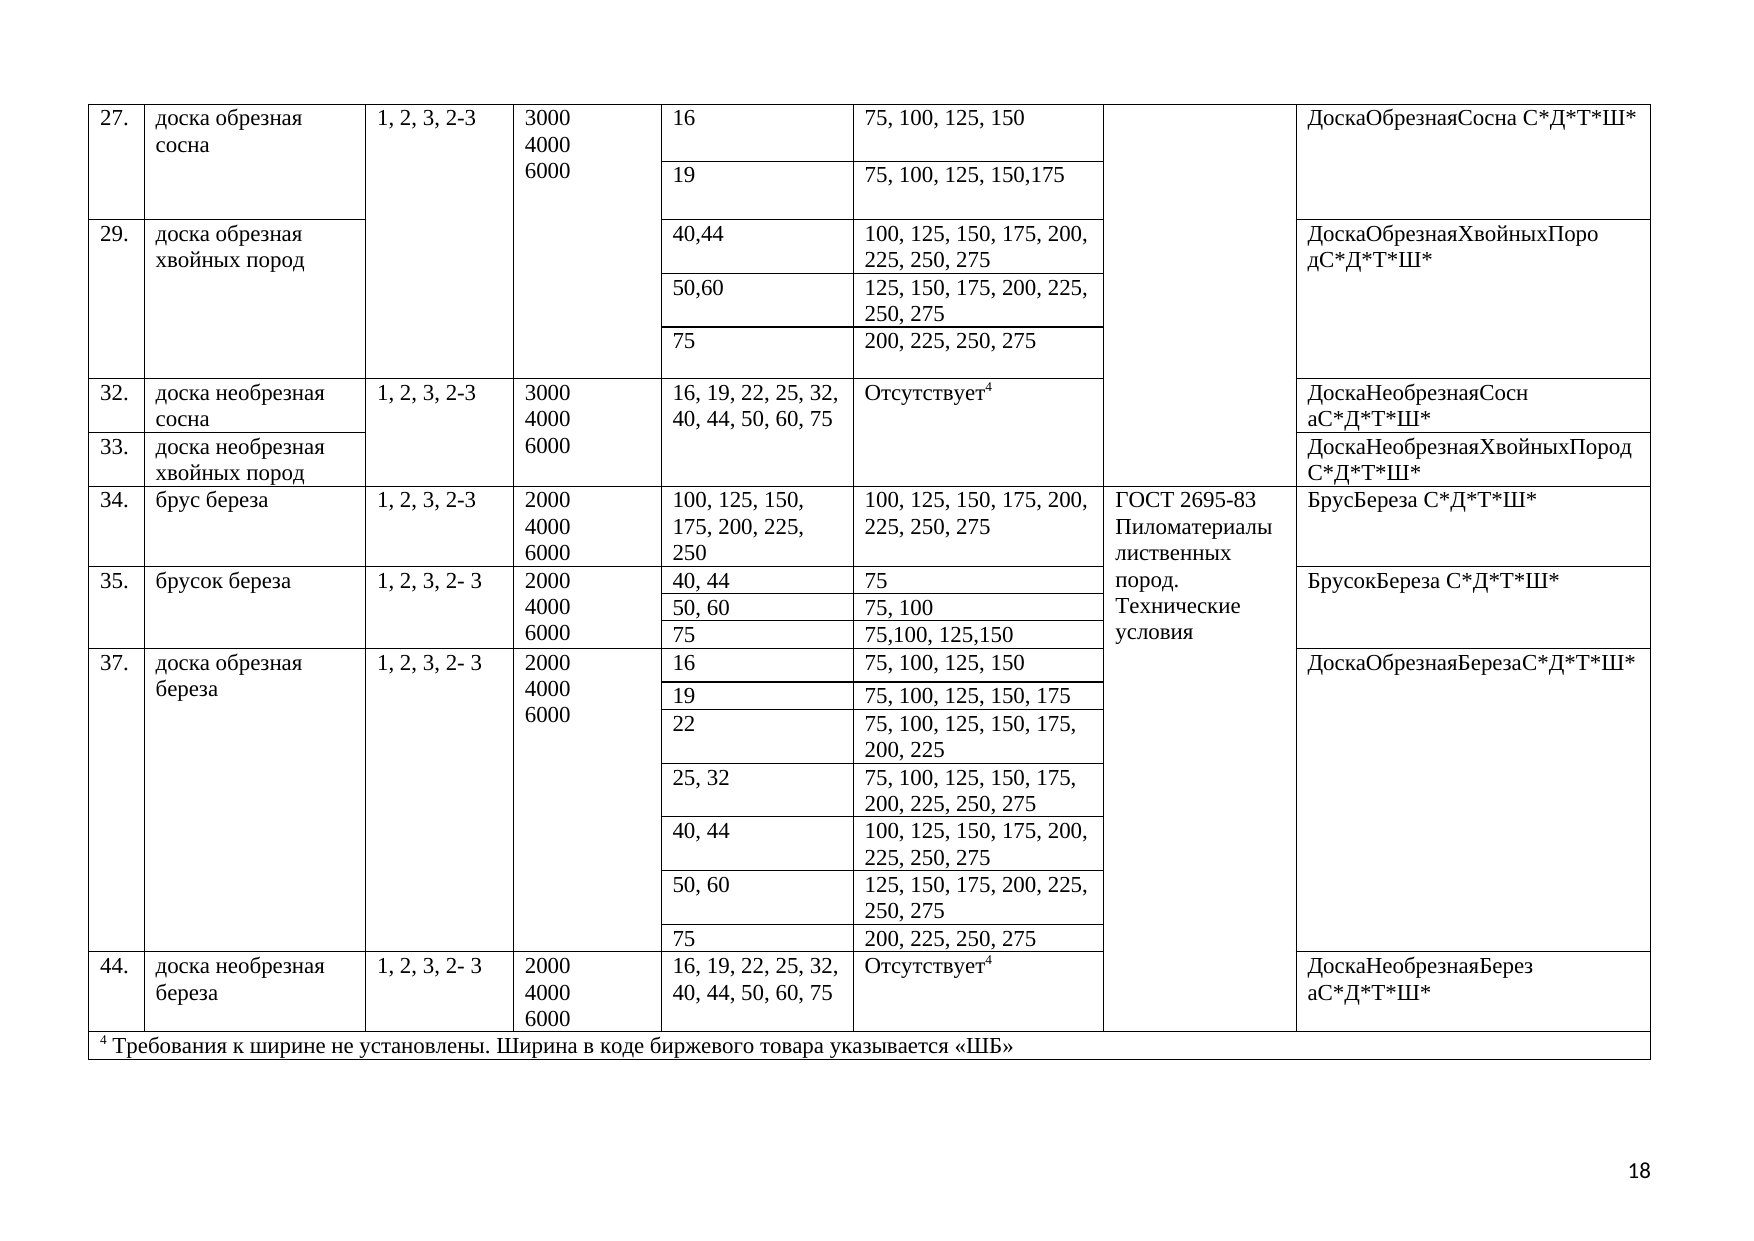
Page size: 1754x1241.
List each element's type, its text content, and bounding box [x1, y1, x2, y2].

table_cell 50, 60 [662, 594, 853, 620]
table_cell ДоскаОбрезнаяБерезаС*Д*Т*Ш* [1297, 649, 1650, 951]
table_cell 16 [662, 105, 853, 161]
table_cell [89, 379, 144, 432]
table_cell [89, 433, 144, 486]
table_cell 75 [662, 925, 853, 951]
table_cell доска необрезная хвойных пород [145, 433, 365, 486]
table_cell 200, 225, 250, 275 [854, 328, 1103, 378]
table_cell 1, 2, 3, 2- 3 [366, 567, 513, 648]
table_cell 100, 125, 150, 175, 200, 225, 250, 275 [854, 817, 1103, 870]
table_cell ГОСТ 2695-83 Пиломатериалы лиственных пород. Технические условия [1104, 487, 1296, 1031]
table_cell Отсутствует4 [854, 379, 1103, 486]
table_cell 19 [662, 683, 853, 709]
table_cell 40,44 [662, 220, 853, 273]
table_cell 1, 2, 3, 2- 3 [366, 952, 513, 1031]
table_cell 2000 4000 6000 [514, 487, 661, 566]
table_cell 22 [662, 710, 853, 762]
table_cell 200, 225, 250, 275 [854, 925, 1103, 951]
table_cell [89, 220, 144, 378]
table_cell 75, 100, 125, 150 [854, 649, 1103, 681]
table_cell 100, 125, 150, 175, 200, 225, 250 [662, 487, 853, 566]
table_cell 2000 4000 6000 [514, 952, 661, 1031]
table_cell ДоскаОбрезнаяХвойныхПородС*Д*Т*Ш* [1297, 220, 1650, 378]
table_cell ДоскаНеобрезнаяСоснаС*Д*Т*Ш* [1297, 379, 1650, 432]
table_cell 2000 4000 6000 [514, 567, 661, 648]
table_cell [89, 952, 144, 1031]
table_cell брусок береза [145, 567, 365, 648]
table_cell 75, 100, 125, 150, 175, 200, 225, 250, 275 [854, 764, 1103, 816]
table_cell доска обрезная береза [145, 649, 365, 951]
table_cell доска необрезная береза [145, 952, 365, 1031]
table_cell 4 Требования к ширине не установлены. Ширина в коде биржевого товара указывается «ШБ» [89, 1032, 1650, 1059]
table_cell доска обрезная сосна [145, 105, 365, 219]
table_cell 1, 2, 3, 2-3 [366, 487, 513, 566]
table_cell 75 [662, 328, 853, 378]
table_cell 75, 100, 125, 150 [854, 105, 1103, 161]
table_cell 1, 2, 3, 2-3 [366, 105, 513, 378]
table_cell ДоскаОбрезнаяСосна С*Д*Т*Ш* [1297, 105, 1650, 219]
table_cell 2000 4000 6000 [514, 649, 661, 951]
table_cell [89, 487, 144, 566]
table_cell 125, 150, 175, 200, 225, 250, 275 [854, 871, 1103, 924]
table_cell БрусБереза С*Д*Т*Ш* [1297, 487, 1650, 566]
table_cell 16 [662, 649, 853, 681]
table_cell 3000 4000 6000 [514, 105, 661, 378]
table_cell 75 [662, 621, 853, 648]
table_cell 100, 125, 150, 175, 200, 225, 250, 275 [854, 487, 1103, 566]
table_cell 19 [662, 162, 853, 219]
table_cell 40, 44 [662, 567, 853, 593]
table_cell 75,100, 125,150 [854, 621, 1103, 648]
table_cell 40, 44 [662, 817, 853, 870]
table_cell ДоскаНеобрезнаяХвойныхПород С*Д*Т*Ш* [1297, 433, 1650, 486]
table_cell 1, 2, 3, 2- 3 [366, 649, 513, 951]
table_cell БрусокБереза С*Д*Т*Ш* [1297, 567, 1650, 648]
table_cell брус береза [145, 487, 365, 566]
table_cell [89, 649, 144, 951]
table_cell 75, 100, 125, 150, 175, 200, 225 [854, 710, 1103, 762]
table_cell доска необрезная сосна [145, 379, 365, 432]
table_cell 50, 60 [662, 871, 853, 924]
table_cell 16, 19, 22, 25, 32, 40, 44, 50, 60, 75 [662, 952, 853, 1031]
table_cell 50,60 [662, 274, 853, 326]
table_cell 100, 125, 150, 175, 200, 225, 250, 275 [854, 220, 1103, 273]
table_cell 75 [854, 567, 1103, 593]
table_cell 3000 4000 6000 [514, 379, 661, 486]
table_cell 75, 100, 125, 150,175 [854, 162, 1103, 219]
table_cell [89, 105, 144, 219]
table_cell Отсутствует4 [854, 952, 1103, 1031]
table_cell 1, 2, 3, 2-3 [366, 379, 513, 486]
table_cell доска обрезная хвойных пород [145, 220, 365, 378]
table_cell 75, 100 [854, 594, 1103, 620]
table_cell 16, 19, 22, 25, 32, 40, 44, 50, 60, 75 [662, 379, 853, 486]
table_cell 125, 150, 175, 200, 225, 250, 275 [854, 274, 1103, 326]
table_cell [89, 567, 144, 648]
table_cell 25, 32 [662, 764, 853, 816]
table_cell ДоскаНеобрезнаяБерезаС*Д*Т*Ш* [1297, 952, 1650, 1031]
table_cell 75, 100, 125, 150, 175 [854, 683, 1103, 709]
